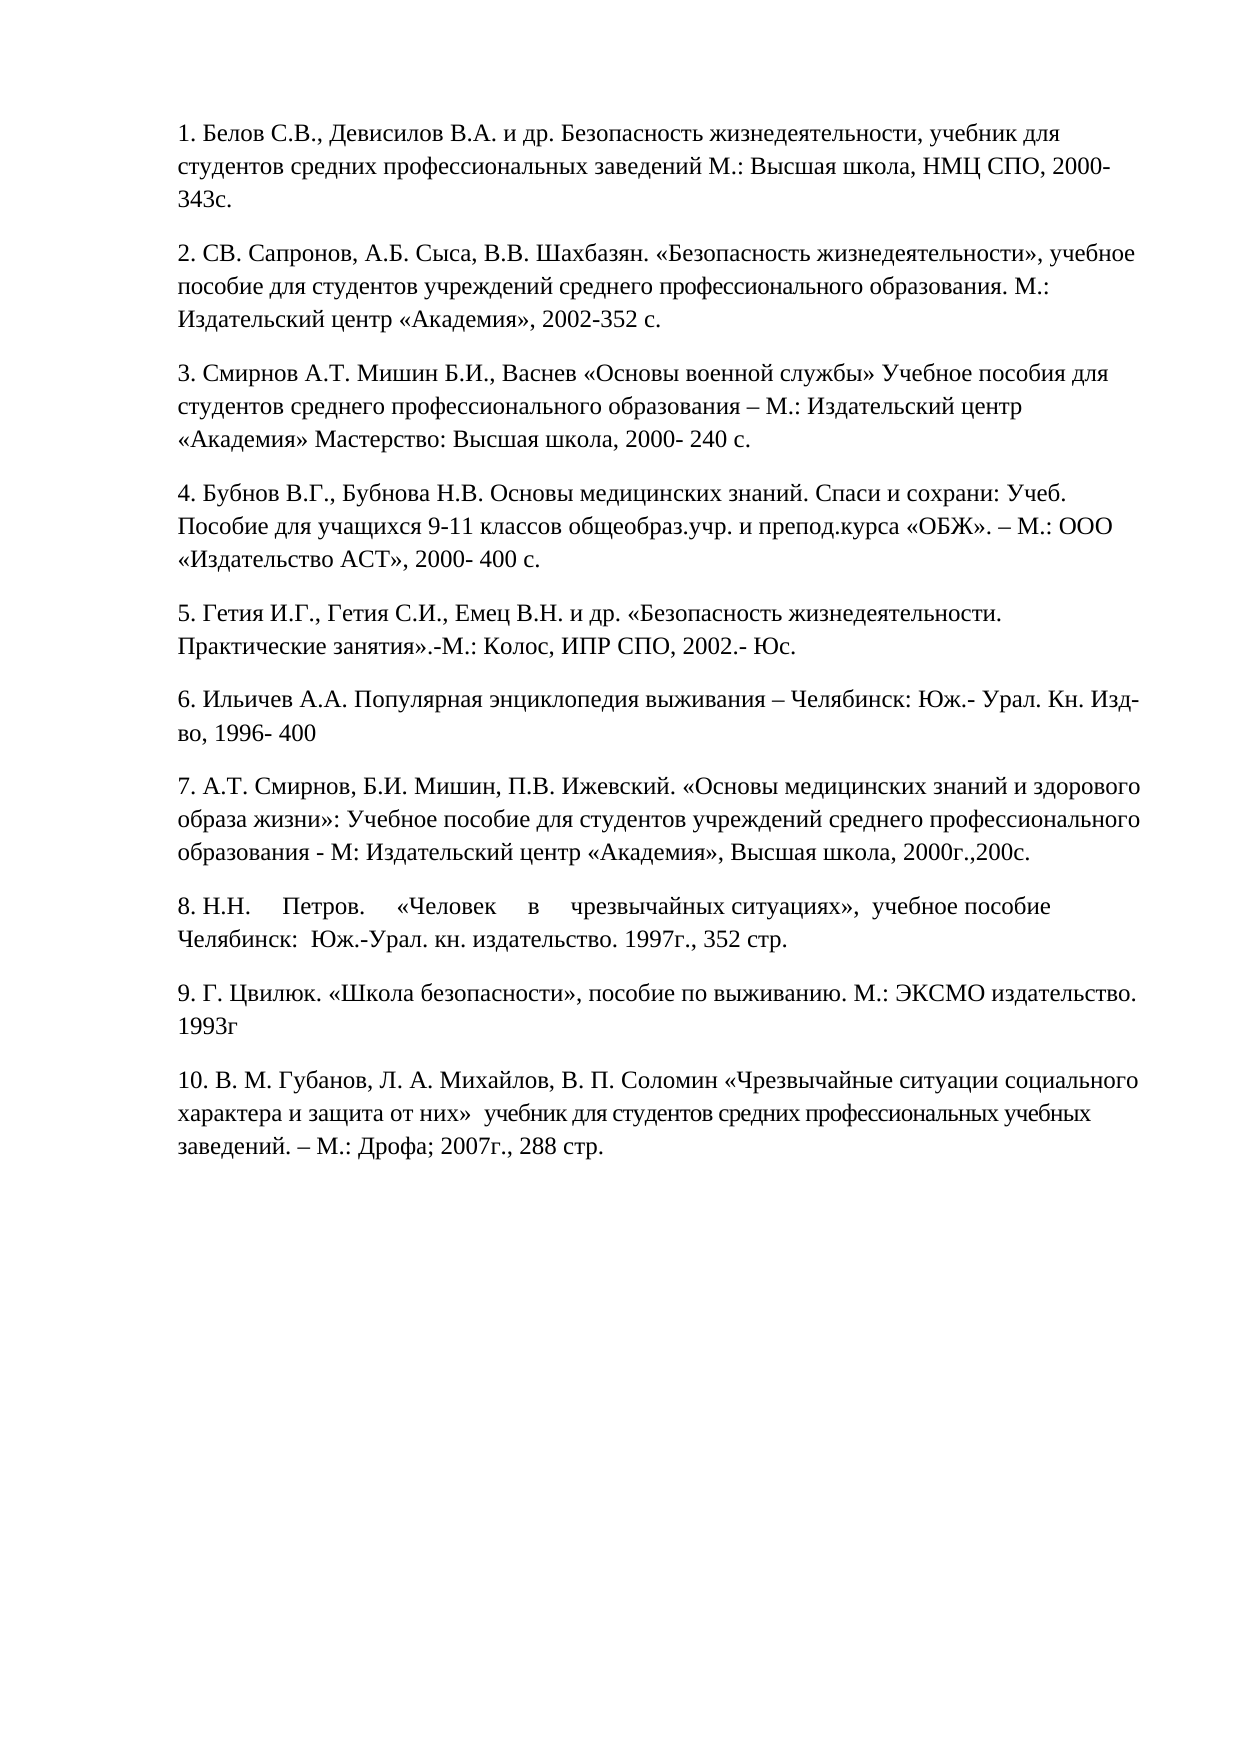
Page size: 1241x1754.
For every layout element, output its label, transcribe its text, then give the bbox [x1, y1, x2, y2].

text 2. СВ. Сапронов, А.Б. Сыса, В.В. Шахбазян. «Безопасность жизнедеятельности», учебное пособие для студентов учреждений среднего профессионального образования. М.: Издательский центр «Академия», 2002-352 с. [177, 238, 1152, 333]
text 9. Г. Цвилюк. «Школа безопасности», пособие по выживанию. М.: ЭКСМО издательство. 1993г [177, 978, 1152, 1040]
text 1. Белов С.В., Девисилов В.А. и др. Безопасность жизнедеятельности, учебник для студентов средних профессиональных заведений М.: Высшая школа, НМЦ СПО, 2000- 343с. [177, 118, 1152, 213]
text 5. Гетия И.Г., Гетия С.И., Емец В.Н. и др. «Безопасность жизнедеятельности. Практические занятия».-М.: Колос, ИПР СПО, 2002.- Юс. [177, 598, 1152, 659]
text 8. Н.Н. Петров. «Человек в чрезвычайных ситуациях», учебное пособие Челябинск: Юж.-Урал. кн. издательство. 1997г., 352 стр. [177, 891, 1152, 953]
text 3. Смирнов А.Т. Мишин Б.И., Васнев «Основы военной службы» Учебное пособия для студентов среднего профессионального образования – М.: Издательский центр «Академия» Мастерство: Высшая школа, 2000- 240 с. [177, 358, 1152, 453]
text 10. В. М. Губанов, Л. А. Михайлов, В. П. Соломин «Чрезвычайные ситуации социального характера и защита от них» учебник для студентов средних профессиональных учебных заведений. – М.: Дрофа; 2007г., 288 стр. [177, 1065, 1152, 1160]
text 6. Ильичев А.А. Популярная энциклопедия выживания – Челябинск: Юж.- Урал. Кн. Изд-во, 1996- 400 [177, 684, 1152, 746]
text 4. Бубнов В.Г., Бубнова Н.В. Основы медицинских знаний. Спаси и сохрани: Учеб. Пособие для учащихся 9-11 классов общеобраз.учр. и препод.курса «ОБЖ». – М.: ООО «Издательство АСТ», 2000- 400 с. [177, 478, 1152, 573]
text 7. А.Т. Смирнов, Б.И. Мишин, П.В. Ижевский. «Основы медицинских знаний и здорового образа жизни»: Учебное пособие для студентов учреждений среднего профессионального образования - М: Издательский центр «Академия», Высшая школа, 2000г.,200с. [177, 771, 1152, 866]
